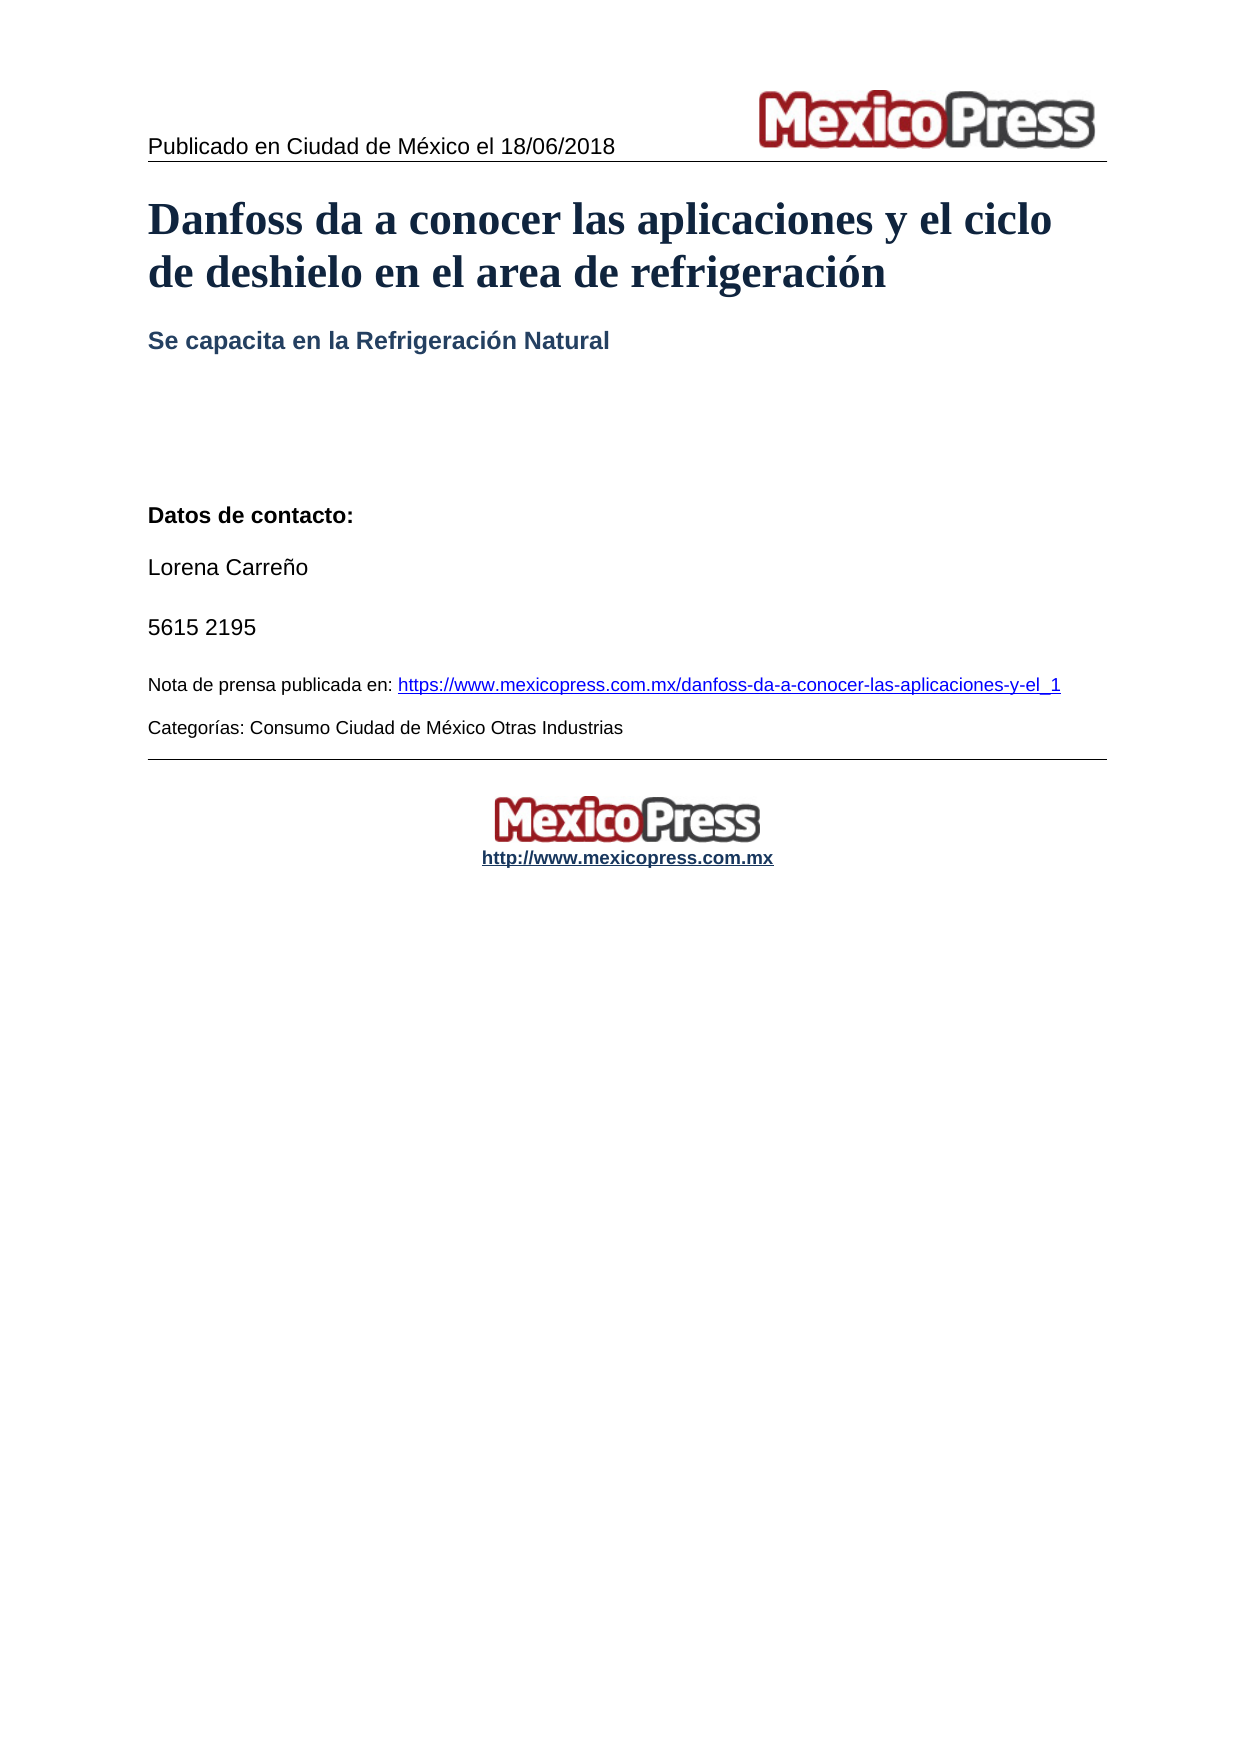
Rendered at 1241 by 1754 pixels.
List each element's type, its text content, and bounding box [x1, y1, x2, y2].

text 5615 2195 [148, 614, 1063, 640]
text http://www.mexicopress.com.mx [148, 846, 1107, 868]
subtitle Danfoss da a conocer las aplicaciones y el ciclo de deshielo en el area de refrigeración [148, 192, 1107, 297]
subtitle Se capacita en la Refrigeración Natural [148, 326, 1107, 355]
text Nota de prensa publicada en: https://www.mexicopress.com.mx/danfoss-da-a-conocer-las-aplicaciones-y-el_1 [148, 674, 1107, 696]
text Publicado en Ciudad de México el 18/06/2018 [148, 133, 1107, 161]
picture [759, 90, 1096, 133]
text Datos de contacto: [148, 502, 1107, 529]
picture [494, 796, 760, 843]
text Categorías: Consumo Ciudad de México Otras Industrias [148, 717, 1107, 738]
text Lorena Carreño [148, 553, 1063, 580]
